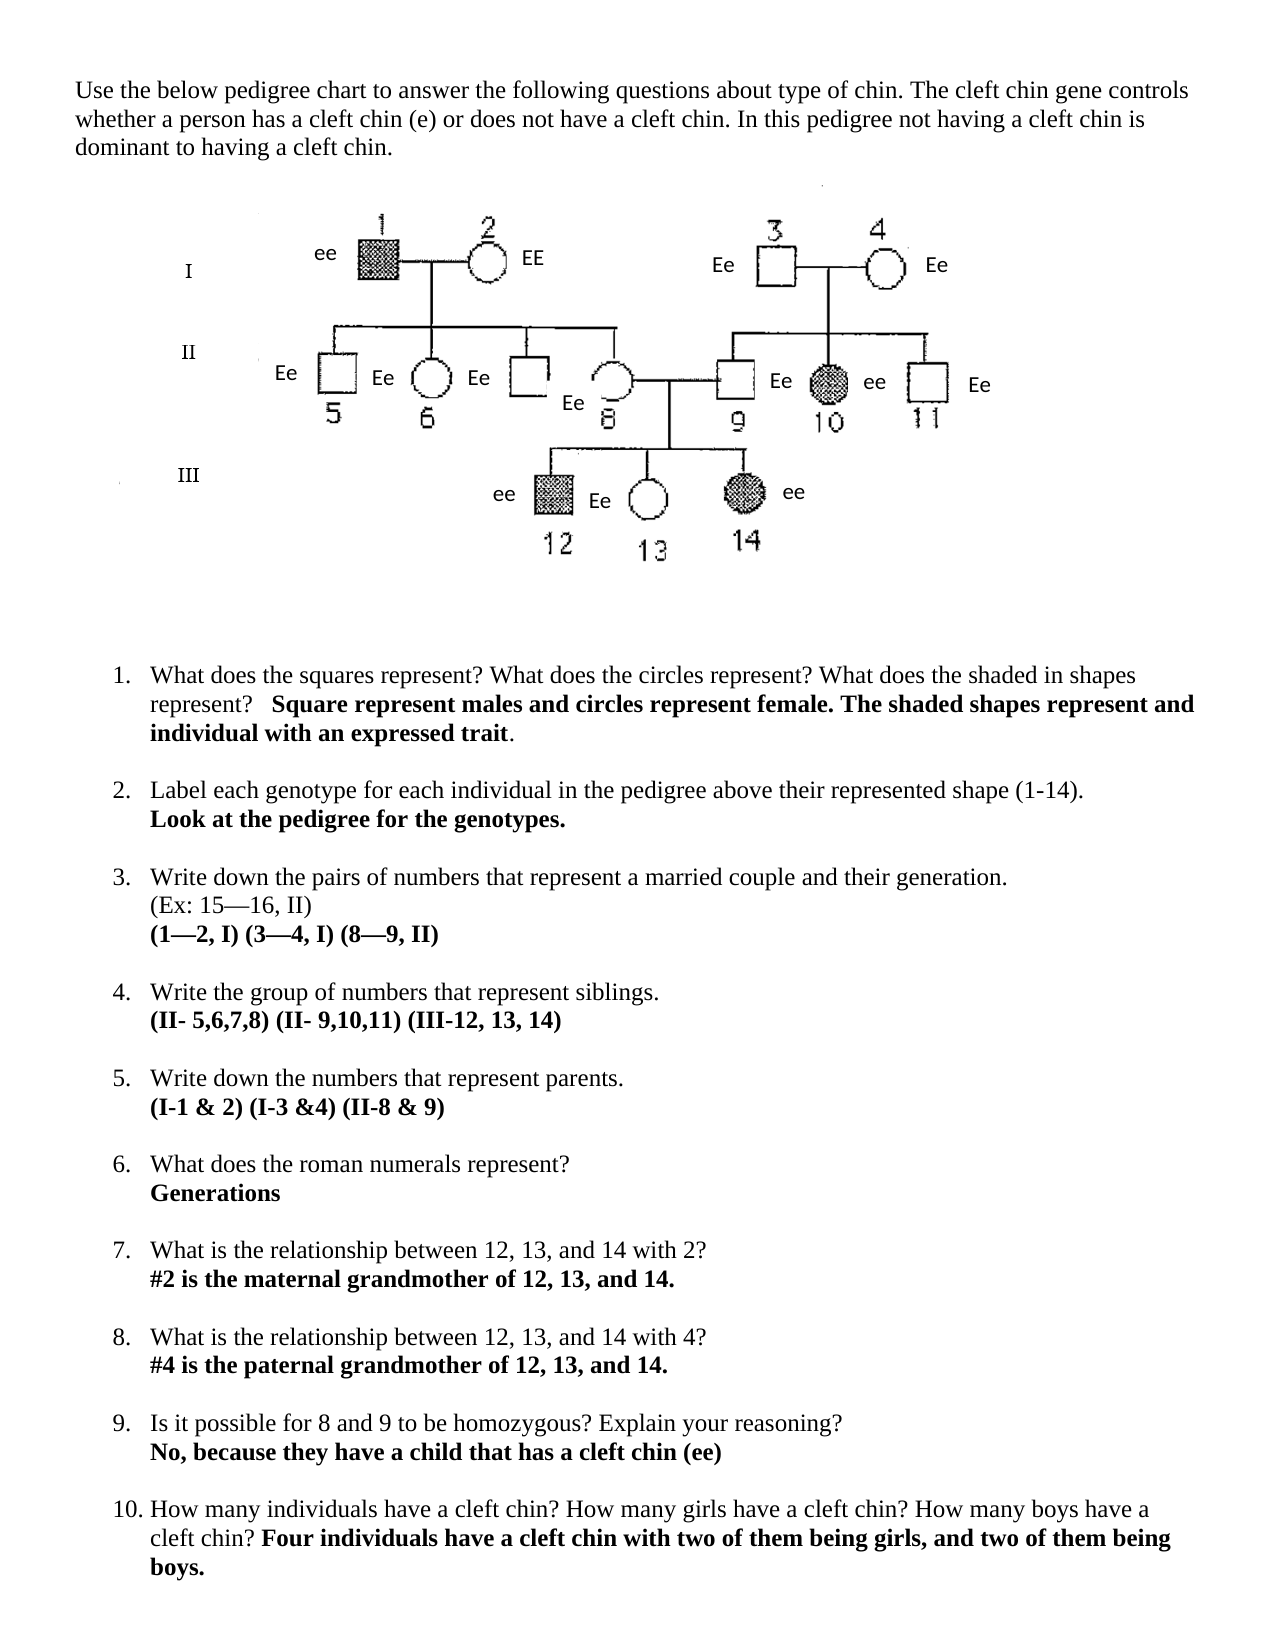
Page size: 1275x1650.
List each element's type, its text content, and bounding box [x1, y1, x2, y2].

list #4 is the paternal grandmother of 12, 13, and 14. [150, 1350, 1200, 1379]
list What does the squares represent? What does the circles represent? What does the shaded in shapes represent? Square represent males and circles represent female. The shaded shapes represent and individual with an expressed trait. [112, 660, 1200, 747]
picture [75, 161, 1050, 661]
text Use the below pedigree chart to answer the following questions about type of chin. The cleft chin gene controls whether a person has a cleft chin (e) or does not have a cleft chin. In this pedigree not having a cleft chin is dominant to having a cleft chin. [75, 75, 1200, 161]
list Generations [150, 1178, 1200, 1207]
list (II- 5,6,7,8) (II- 9,10,11) (III-12, 13, 14) [150, 1005, 1200, 1034]
list #2 is the maternal grandmother of 12, 13, and 14. [150, 1264, 1200, 1293]
list Is it possible for 8 and 9 to be homozygous? Explain your reasoning? [112, 1408, 1200, 1437]
list What is the relationship between 12, 13, and 14 with 2? [112, 1235, 1200, 1264]
list Write the group of numbers that represent siblings. [112, 977, 1200, 1005]
list Label each genotype for each individual in the pedigree above their represented shape (1-14). [112, 775, 1200, 804]
list Look at the pedigree for the genotypes. [150, 804, 1200, 833]
list What does the roman numerals represent? [112, 1149, 1200, 1178]
list How many individuals have a cleft chin? How many girls have a cleft chin? How many boys have a cleft chin? Four individuals have a cleft chin with two of them being girls, and two of them being boys. [112, 1494, 1200, 1580]
list (Ex: 15—16, II) [150, 890, 1200, 919]
list Write down the pairs of numbers that represent a married couple and their generation. [112, 862, 1200, 890]
list What is the relationship between 12, 13, and 14 with 4? [112, 1322, 1200, 1350]
list (1—2, I) (3—4, I) (8—9, II) [150, 919, 1200, 948]
list Write down the numbers that represent parents. [112, 1063, 1200, 1092]
list No, because they have a child that has a cleft chin (ee) [150, 1437, 1200, 1465]
list (I-1 & 2) (I-3 &4) (II-8 & 9) [150, 1092, 1200, 1120]
